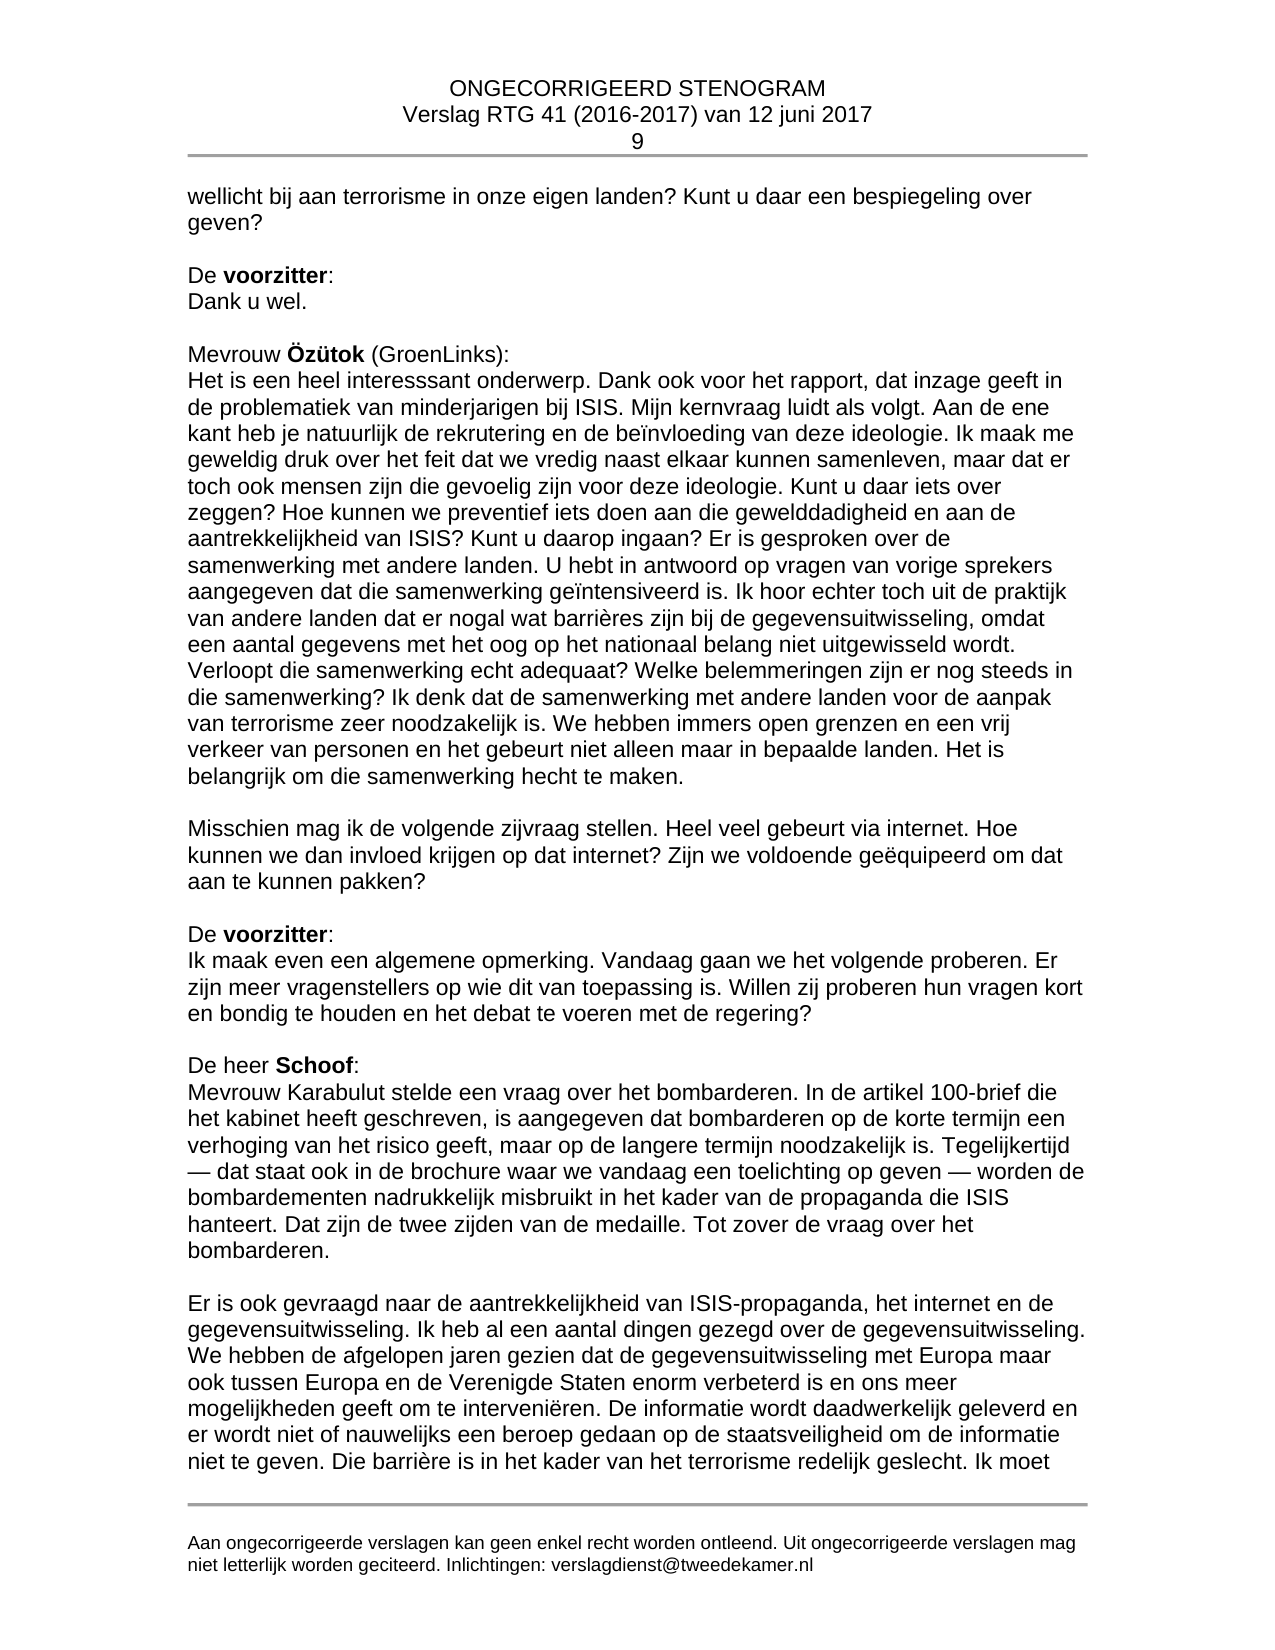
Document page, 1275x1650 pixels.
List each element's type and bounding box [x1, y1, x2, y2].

text [187, 183, 1087, 1474]
